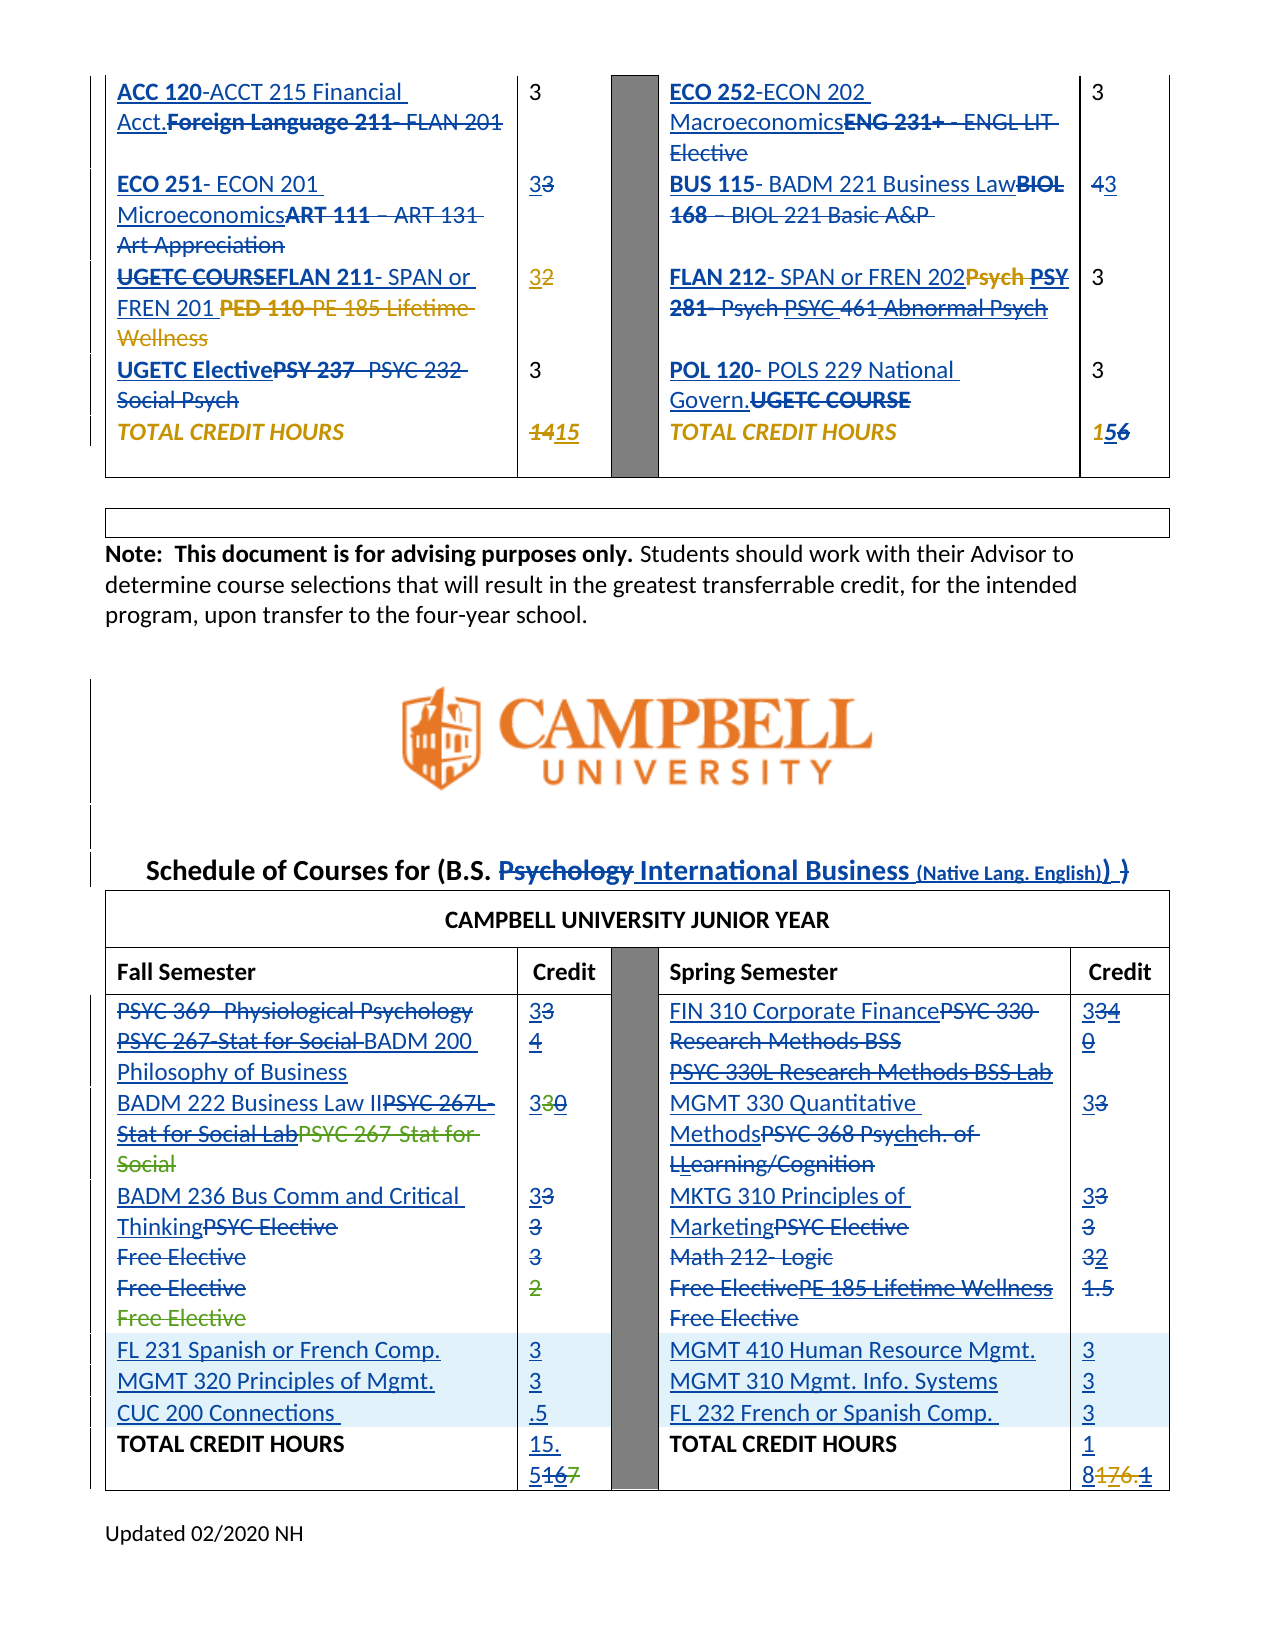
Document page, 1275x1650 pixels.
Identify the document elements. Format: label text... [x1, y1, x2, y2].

table_cell [106, 1086, 517, 1179]
table_cell TOTAL CREDIT HOURS [106, 1428, 517, 1489]
table_cell 3 [1081, 353, 1169, 415]
table_cell [106, 168, 517, 260]
table_header CAMPBELL UNIVERSITY junior Year [106, 891, 1169, 947]
table_cell [1081, 168, 1169, 260]
table_cell [518, 995, 611, 1086]
table_cell [518, 1428, 611, 1489]
table_cell TOTAL CREDIT HOURS [659, 415, 1079, 477]
text Note: This document is for advising purposes only. Students should work with their Advisor to determine course selections that will result in the greatest transferrable credit, for the intended program, upon transfer to the four-year school. [105, 538, 1170, 630]
table_cell [659, 1179, 1070, 1333]
table_cell [659, 75, 1080, 168]
table_cell [106, 353, 517, 415]
table_cell [518, 415, 611, 477]
table_header [106, 509, 1169, 537]
table_cell Spring Semester [659, 948, 1070, 994]
table_cell 3 [1080, 75, 1169, 168]
table_cell Credit [1071, 948, 1169, 994]
table_cell [106, 260, 517, 353]
table_cell TOTAL CREDIT HOURS [659, 1428, 1070, 1489]
table_cell [1071, 1179, 1169, 1333]
table_cell [659, 1086, 1070, 1179]
table_cell [518, 1179, 611, 1333]
table_cell [659, 260, 1079, 353]
table_cell [106, 1179, 517, 1333]
table_cell [659, 995, 1070, 1086]
table_cell [659, 168, 1079, 260]
table_cell 3 [518, 353, 611, 415]
table_cell Fall Semester [106, 948, 517, 994]
picture [384, 679, 891, 803]
table_cell [106, 995, 517, 1086]
table_cell TOTAL CREDIT HOURS [106, 415, 517, 477]
table_cell [612, 948, 658, 1489]
table_cell 3 [518, 75, 611, 168]
table_cell [1071, 995, 1169, 1086]
table_cell [518, 260, 611, 353]
table_cell [518, 1086, 611, 1179]
table_cell [1071, 1428, 1169, 1489]
table_cell 1 [1081, 415, 1169, 477]
text Schedule of Courses for (B.S. [105, 852, 1170, 887]
table_cell [518, 168, 611, 260]
table_cell [659, 353, 1079, 415]
table_cell [106, 75, 517, 168]
table_cell [1071, 1086, 1169, 1179]
table_cell 3 [1081, 260, 1169, 353]
table_cell Credit [518, 948, 611, 994]
